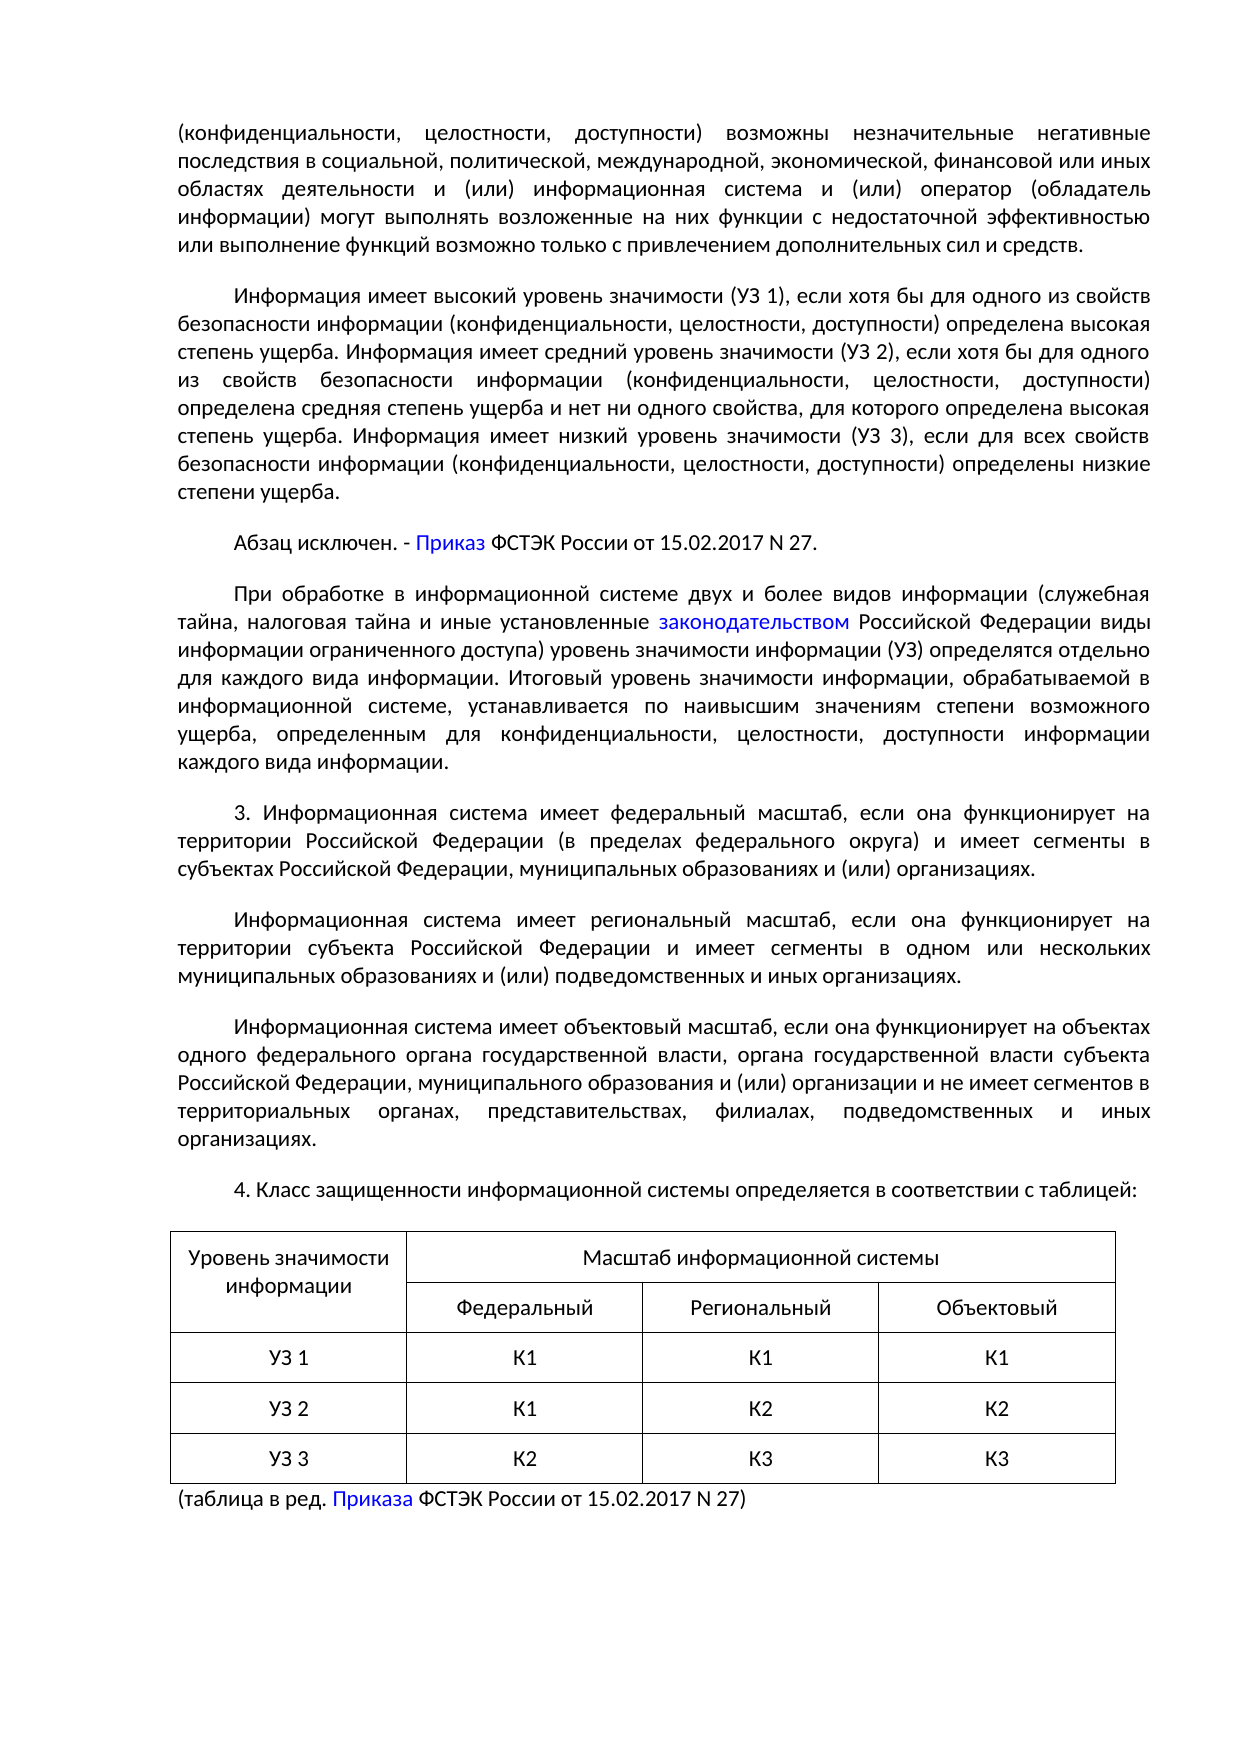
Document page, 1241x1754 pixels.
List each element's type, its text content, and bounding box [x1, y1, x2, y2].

text Информация имеет высокий уровень значимости (УЗ 1), если хотя бы для одного из свойств безопасности информации (конфиденциальности, целостности, доступности) определена высокая степень ущерба. Информация имеет средний уровень значимости (УЗ 2), если хотя бы для одного из свойств безопасности информации (конфиденциальности, целостности, доступности) определена средняя степень ущерба и нет ни одного свойства, для которого определена высокая степень ущерба. Информация имеет низкий уровень значимости (УЗ 3), если для всех свойств безопасности информации (конфиденциальности, целостности, доступности) определены низкие степени ущерба. [177, 281, 1152, 505]
table_cell К2 [643, 1383, 878, 1432]
text (таблица в ред. Приказа ФСТЭК России от 15.02.2017 N 27) [177, 1484, 1152, 1512]
table_cell К1 [643, 1333, 878, 1382]
table_cell Федеральный [407, 1283, 642, 1332]
table_cell УЗ 2 [171, 1383, 406, 1432]
text 3. Информационная система имеет федеральный масштаб, если она функционирует на территории Российской Федерации (в пределах федерального округа) и имеет сегменты в субъектах Российской Федерации, муниципальных образованиях и (или) организациях. [177, 798, 1152, 882]
text Информационная система имеет региональный масштаб, если она функционирует на территории субъекта Российской Федерации и имеет сегменты в одном или нескольких муниципальных образованиях и (или) подведомственных и иных организациях. [177, 905, 1152, 989]
table_cell Региональный [643, 1283, 878, 1332]
text 4. Класс защищенности информационной системы определяется в соответствии с таблицей: [177, 1175, 1152, 1203]
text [177, 118, 1152, 258]
table_cell К2 [879, 1383, 1115, 1432]
table_cell К1 [879, 1333, 1115, 1382]
text Абзац исключен. - Приказ ФСТЭК России от 15.02.2017 N 27. [177, 528, 1152, 556]
table_cell УЗ 1 [171, 1333, 406, 1382]
table_cell К3 [643, 1434, 878, 1483]
table_header Уровень значимости информации [171, 1232, 406, 1332]
text При обработке в информационной системе двух и более видов информации (служебная тайна, налоговая тайна и иные установленные законодательством Российской Федерации виды информации ограниченного доступа) уровень значимости информации (УЗ) определятся отдельно для каждого вида информации. Итоговый уровень значимости информации, обрабатываемой в информационной системе, устанавливается по наивысшим значениям степени возможного ущерба, определенным для конфиденциальности, целостности, доступности информации каждого вида информации. [177, 579, 1152, 775]
table_header Масштаб информационной системы [407, 1232, 1115, 1282]
table_cell К3 [879, 1434, 1115, 1483]
text Информационная система имеет объектовый масштаб, если она функционирует на объектах одного федерального органа государственной власти, органа государственной власти субъекта Российской Федерации, муниципального образования и (или) организации и не имеет сегментов в территориальных органах, представительствах, филиалах, подведомственных и иных организациях. [177, 1012, 1152, 1152]
table_cell К1 [407, 1383, 642, 1432]
table_cell Объектовый [879, 1283, 1115, 1332]
table_cell К1 [407, 1333, 642, 1382]
table_cell К2 [407, 1434, 642, 1483]
table_cell УЗ 3 [171, 1434, 406, 1483]
